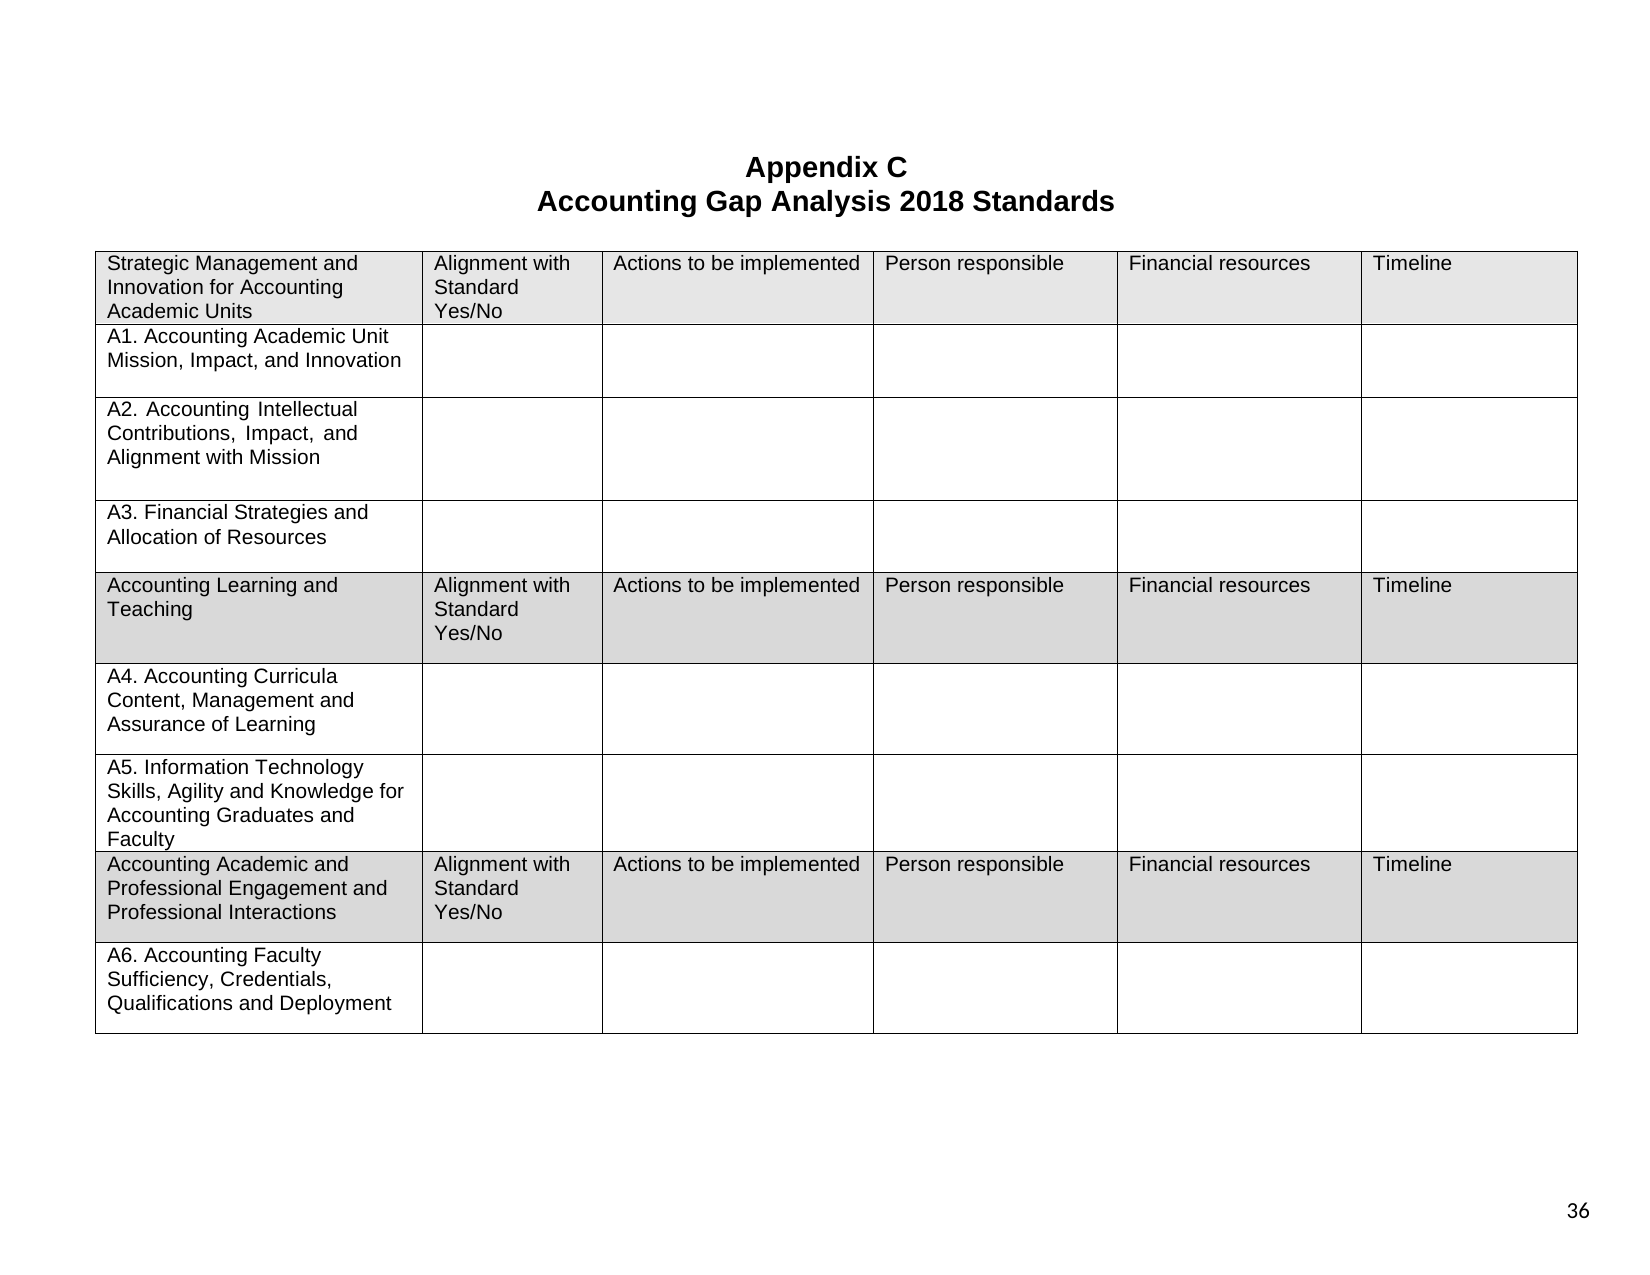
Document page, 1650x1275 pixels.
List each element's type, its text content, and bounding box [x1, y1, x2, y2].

table_cell [1118, 664, 1361, 754]
table_cell Accounting Academic and Professional Engagement and Professional Interactions [96, 852, 422, 942]
table_cell [1362, 501, 1577, 572]
table_header Alignment with Standard Yes/No [423, 252, 602, 323]
table_cell [423, 755, 602, 851]
table_cell [1118, 943, 1361, 1033]
table_cell [874, 943, 1117, 1033]
table_cell Timeline [1362, 852, 1577, 942]
table_header Strategic Management and Innovation for Accounting Academic Units [96, 252, 422, 323]
table_cell A3. Financial Strategies and Allocation of Resources [96, 501, 422, 572]
table_cell [1118, 398, 1361, 500]
table_cell [603, 398, 873, 500]
table_cell [1118, 325, 1361, 397]
table_cell [423, 501, 602, 572]
table_cell [1362, 325, 1577, 397]
table_cell Timeline [1362, 573, 1577, 663]
table_cell Financial resources [1118, 852, 1361, 942]
table_cell A2. Accounting Intellectual Contributions, Impact, and Alignment with Mission [96, 398, 422, 500]
table_cell A6. Accounting Faculty Sufficiency, Credentials, Qualifications and Deployment [96, 943, 422, 1033]
table_cell [874, 398, 1117, 500]
table_cell [1362, 664, 1577, 754]
table_cell A1. Accounting Academic Unit Mission, Impact, and Innovation [96, 325, 422, 397]
table_cell [874, 755, 1117, 851]
table_cell Alignment with Standard Yes/No [423, 852, 602, 942]
text Appendix C [740, 150, 913, 183]
table_header Timeline [1362, 252, 1577, 323]
table_cell A5. Information Technology Skills, Agility and Knowledge for Accounting Graduates and Faculty [96, 755, 422, 851]
table_cell Alignment with Standard Yes/No [423, 573, 602, 663]
table_cell [874, 325, 1117, 397]
table_header Person responsible [874, 252, 1117, 323]
text Accounting Gap Analysis 2018 Standards [532, 183, 1120, 217]
table_cell Actions to be implemented [603, 852, 873, 942]
table_cell [423, 325, 602, 397]
table_cell [603, 755, 873, 851]
table_cell [1362, 398, 1577, 500]
table_cell [603, 943, 873, 1033]
table_cell [1118, 501, 1361, 572]
table_cell [1362, 755, 1577, 851]
table_cell [874, 664, 1117, 754]
table_cell Accounting Learning and Teaching [96, 573, 422, 663]
table_cell [603, 325, 873, 397]
table_header Actions to be implemented [603, 252, 873, 323]
table_cell [423, 398, 602, 500]
table_cell [603, 664, 873, 754]
table_cell [423, 664, 602, 754]
table_header Financial resources [1118, 252, 1361, 323]
table_cell [603, 501, 873, 572]
table_cell A4. Accounting Curricula Content, Management and Assurance of Learning [96, 664, 422, 754]
table_cell [1362, 943, 1577, 1033]
table_cell Person responsible [874, 573, 1117, 663]
table_cell Person responsible [874, 852, 1117, 942]
table_cell [423, 943, 602, 1033]
table_cell Actions to be implemented [603, 573, 873, 663]
table_cell [874, 501, 1117, 572]
table_cell [1118, 755, 1361, 851]
table_cell Financial resources [1118, 573, 1361, 663]
